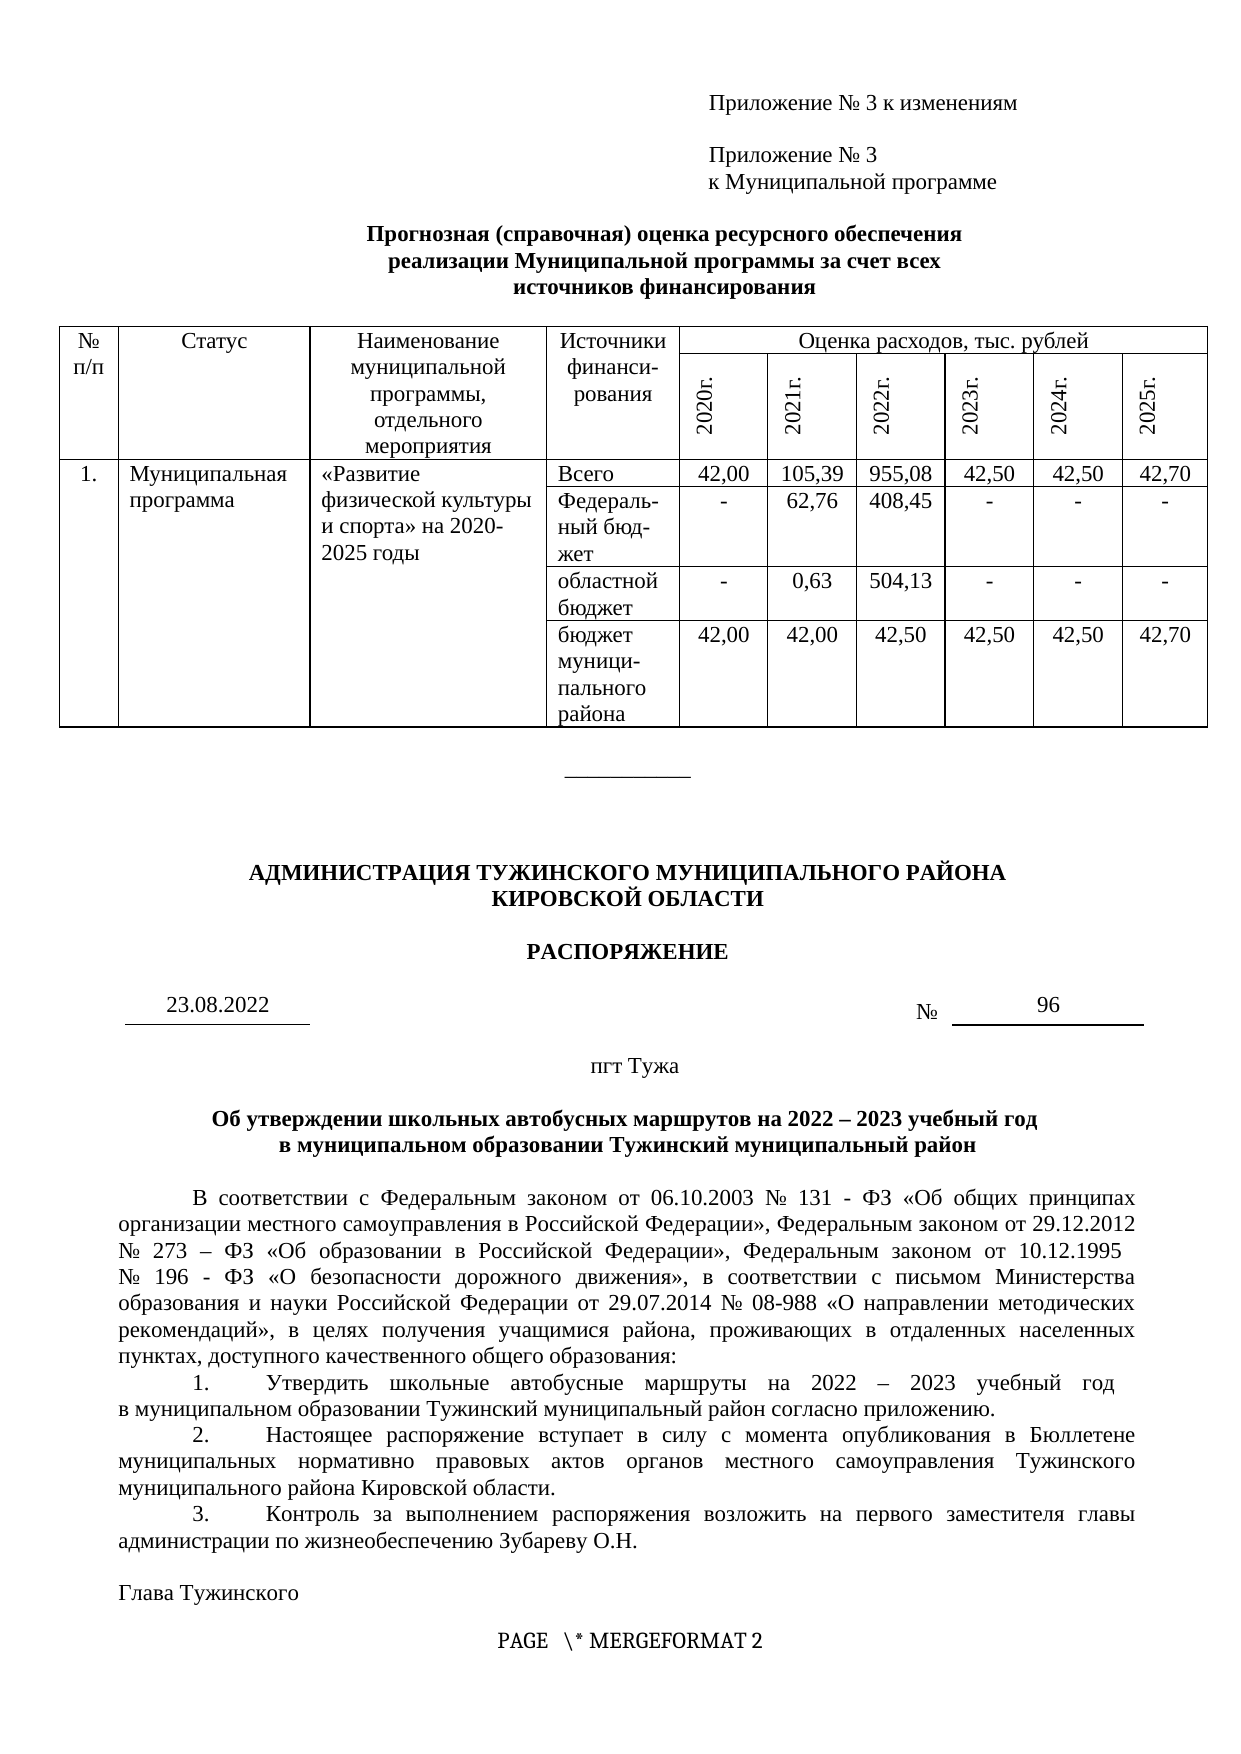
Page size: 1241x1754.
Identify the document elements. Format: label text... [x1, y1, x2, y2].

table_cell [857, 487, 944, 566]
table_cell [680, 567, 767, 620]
title АДМИНИСТРАЦИЯ ТУЖИНСКОГО МУНИЦИПАЛЬНОГО РАЙОНА [118, 859, 1137, 886]
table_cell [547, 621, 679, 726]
list реализации Муниципальной программы за счет всех [118, 247, 1137, 273]
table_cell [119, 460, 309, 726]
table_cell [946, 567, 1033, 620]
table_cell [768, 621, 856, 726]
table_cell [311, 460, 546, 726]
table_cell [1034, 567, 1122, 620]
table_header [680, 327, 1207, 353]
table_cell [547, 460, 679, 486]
subtitle Утвердить школьные автобусные маршруты на 2022 – 2023 учебный год в муниципальном образовании Тужинский муниципальный район согласно приложению. [118, 1368, 1137, 1421]
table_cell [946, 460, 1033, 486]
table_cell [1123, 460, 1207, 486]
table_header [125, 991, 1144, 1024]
title РАСПОРЯЖЕНИЕ [118, 938, 1137, 964]
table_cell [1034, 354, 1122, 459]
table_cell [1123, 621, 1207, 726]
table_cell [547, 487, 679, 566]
subtitle В соответствии с Федеральным законом от 06.10.2003 № 131 - ФЗ «Об общих принципах организации местного самоуправления в Российской Федерации», Федеральным законом от 29.12.2012 № 273 – ФЗ «Об образовании в Российской Федерации», Федеральным законом от 10.12.1995 № 196 - ФЗ «О безопасности дорожного движения», в соответствии с письмом Министерства образования и науки Российской Федерации от 29.07.2014 № 08-988 «О направлении методических рекомендаций», в целях получения учащимися района, проживающих в отдаленных населенных пунктах, доступного качественного общего образования: [118, 1184, 1137, 1368]
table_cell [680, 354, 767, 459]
subtitle Контроль за выполнением распоряжения возложить на первого заместителя главы администрации по жизнеобеспечению Зубареву О.Н. [118, 1500, 1137, 1553]
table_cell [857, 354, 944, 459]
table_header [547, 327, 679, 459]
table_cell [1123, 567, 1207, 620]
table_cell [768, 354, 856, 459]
text к Муниципальной программе [634, 168, 1137, 194]
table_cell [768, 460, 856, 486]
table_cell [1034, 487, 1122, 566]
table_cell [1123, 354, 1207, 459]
list источников финансирования [118, 273, 1137, 299]
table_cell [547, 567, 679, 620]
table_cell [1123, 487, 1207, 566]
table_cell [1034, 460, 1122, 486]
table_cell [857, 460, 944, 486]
subtitle Настоящее распоряжение вступает в силу с момента опубликования в Бюллетене муниципальных нормативно правовых актов органов местного самоуправления Тужинского муниципального района Кировской области. [118, 1421, 1137, 1500]
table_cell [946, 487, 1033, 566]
text Приложение № 3 [118, 141, 1137, 168]
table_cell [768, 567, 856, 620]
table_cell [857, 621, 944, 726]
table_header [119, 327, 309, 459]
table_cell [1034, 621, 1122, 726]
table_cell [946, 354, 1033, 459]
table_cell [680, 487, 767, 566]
list Прогнозная (справочная) оценка ресурсного обеспечения [118, 220, 1137, 247]
subtitle Об утверждении школьных автобусных маршрутов на 2022 – 2023 учебный год в муниципальном образовании Тужинский муниципальный район [118, 1105, 1137, 1158]
text ___________ [118, 754, 1137, 780]
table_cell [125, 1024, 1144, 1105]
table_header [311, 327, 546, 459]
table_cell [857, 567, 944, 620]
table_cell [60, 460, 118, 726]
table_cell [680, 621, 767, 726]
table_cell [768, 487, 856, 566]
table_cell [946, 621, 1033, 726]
text Приложение № 3 к изменениям [118, 89, 1137, 115]
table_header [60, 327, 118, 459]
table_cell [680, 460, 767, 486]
title КИРОВСКОЙ ОБЛАСТИ [118, 886, 1137, 912]
text Глава Тужинского [118, 1579, 1211, 1606]
